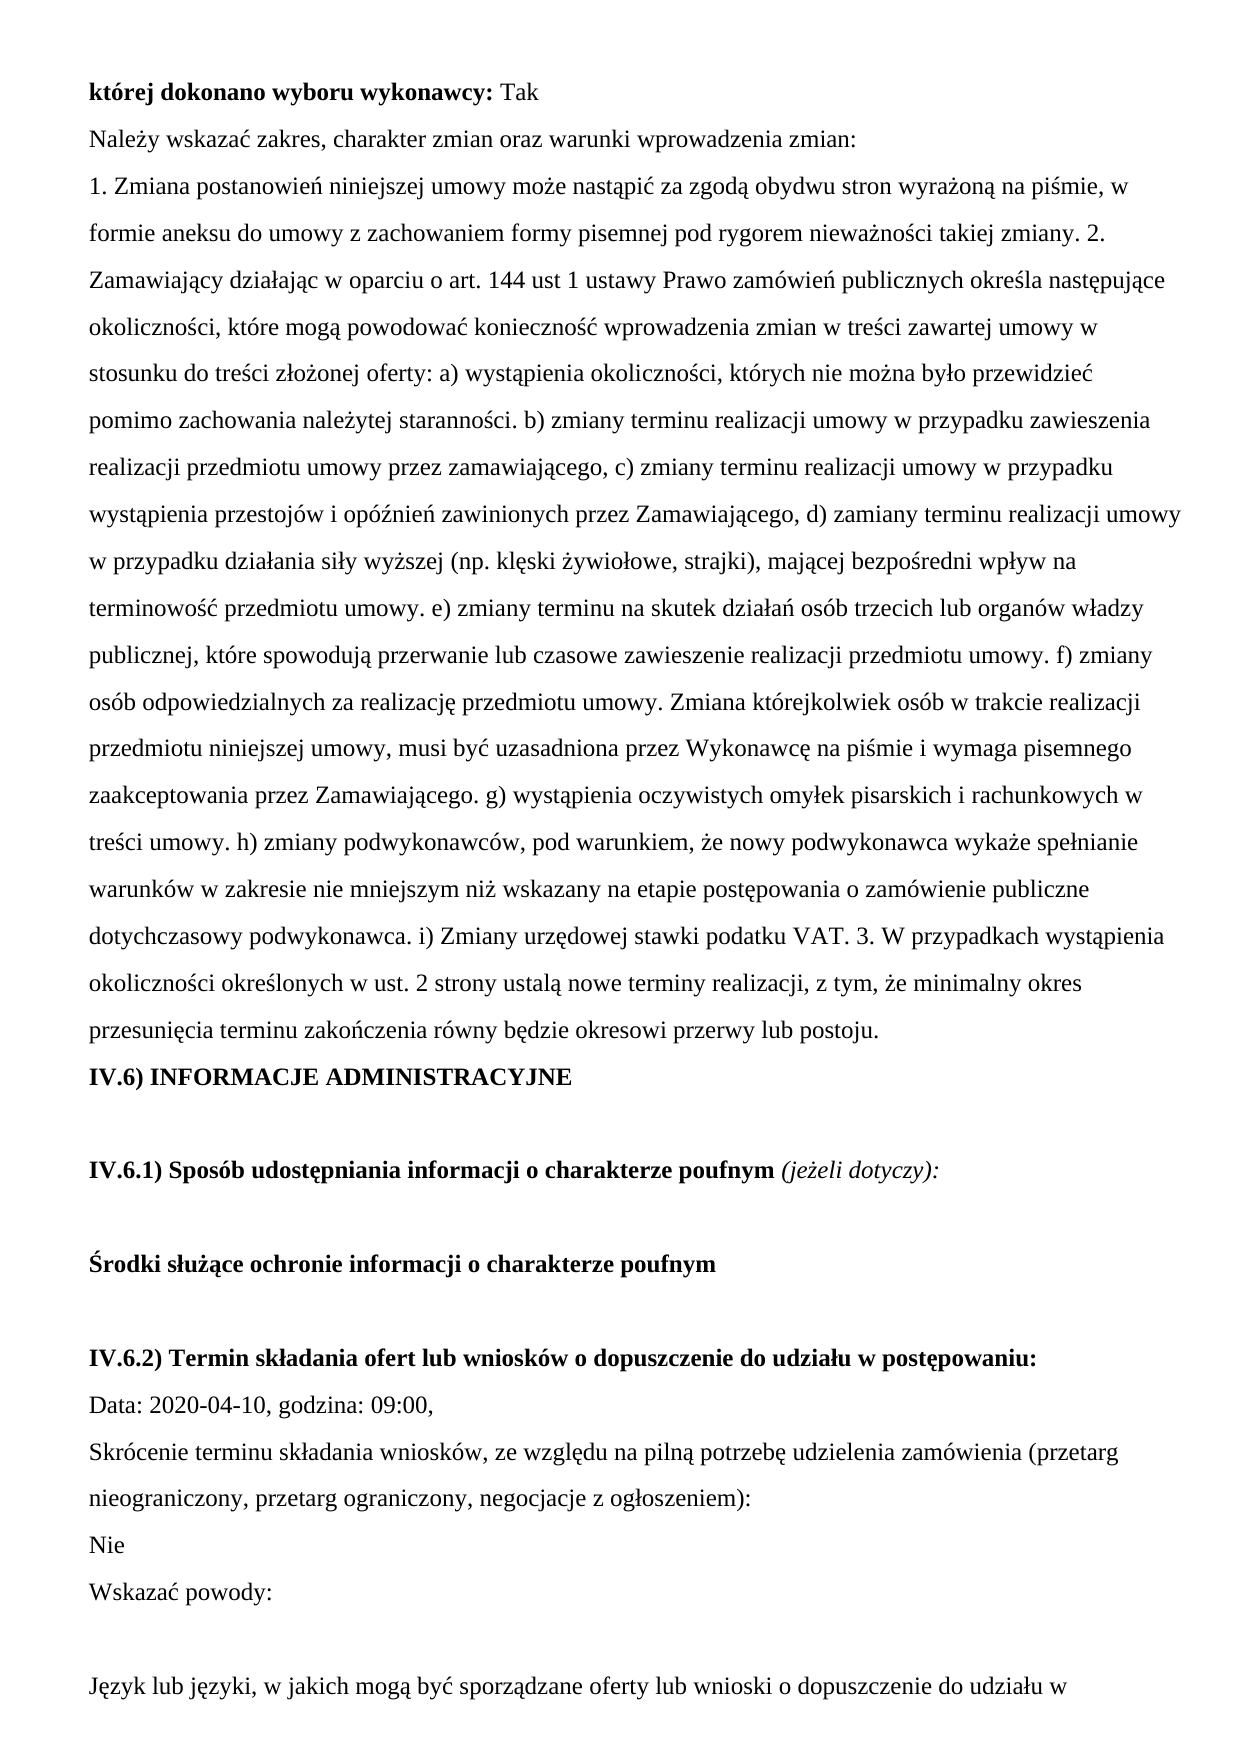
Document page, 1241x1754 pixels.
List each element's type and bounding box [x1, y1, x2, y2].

text [89, 59, 1181, 1700]
